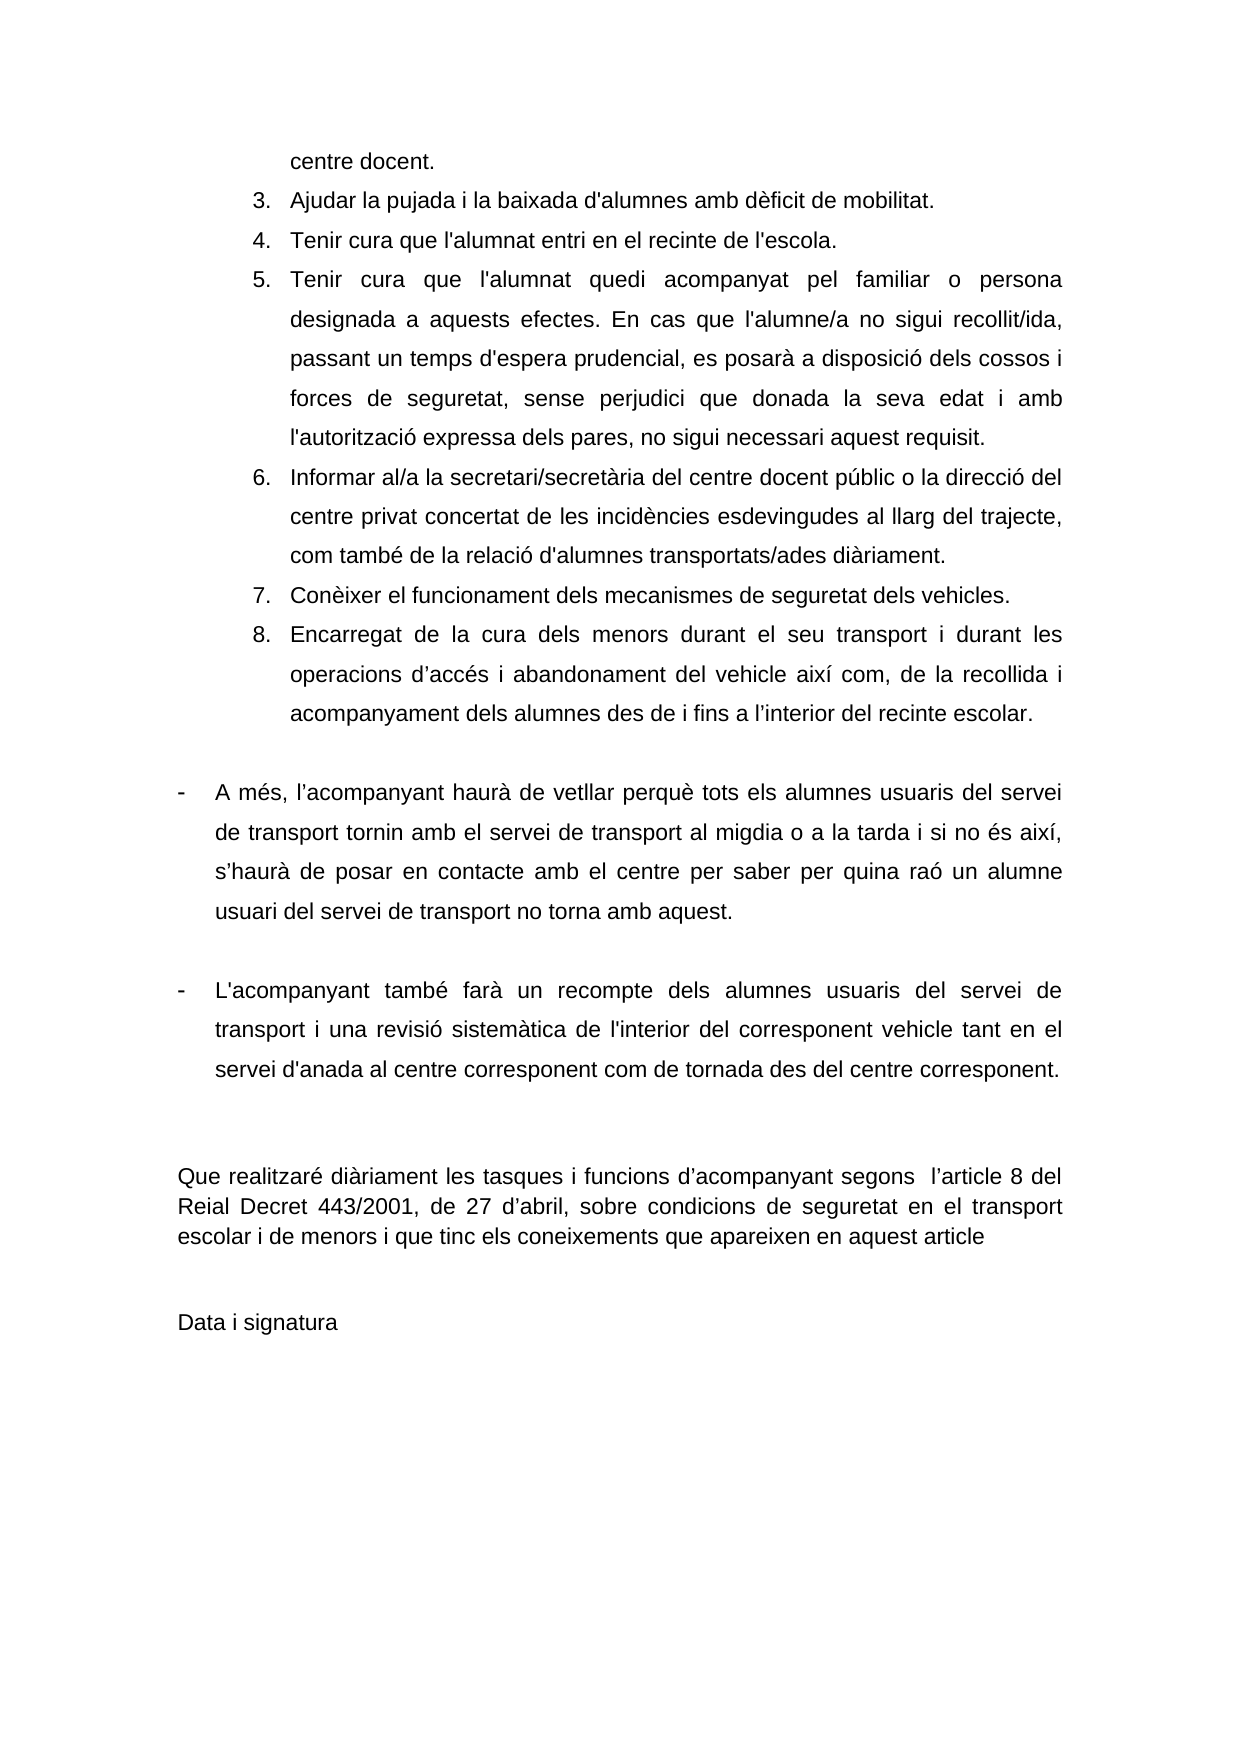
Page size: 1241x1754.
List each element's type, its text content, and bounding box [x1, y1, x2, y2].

list Encarregat de la cura dels menors durant el seu transport i durant les operacions d’accés i abandonament del vehicle així com, de la recollida i acompanyament dels alumnes des de i fins a l’interior del recinte escolar. [252, 621, 1063, 727]
list L'acompanyant també farà un recompte dels alumnes usuaris del servei de transport i una revisió sistemàtica de l'interior del corresponent vehicle tant en el servei d'anada al centre corresponent com de tornada des del centre corresponent. [177, 977, 1063, 1082]
list Informar al/a la secretari/secretària del centre docent públic o la direcció del centre privat concertat de les incidències esdevingudes al llarg del trajecte, com també de la relació d'alumnes transportats/ades diàriament. [252, 463, 1063, 569]
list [252, 148, 1063, 174]
list Tenir cura que l'alumnat quedi acompanyat pel familiar o persona designada a aquests efectes. En cas que l'alumne/a no sigui recollit/ida, passant un temps d'espera prudencial, es posarà a disposició dels cossos i forces de seguretat, sense perjudici que donada la seva edat i amb l'autorització expressa dels pares, no sigui necessari aquest requisit. [252, 266, 1063, 450]
list A més, l’acompanyant haurà de vetllar perquè tots els alumnes usuaris del servei de transport tornin amb el servei de transport al migdia o a la tarda i si no és així, s’haurà de posar en contacte amb el centre per saber per quina raó un alumne usuari del servei de transport no torna amb aquest. [177, 779, 1063, 924]
list Ajudar la pujada i la baixada d'alumnes amb dèficit de mobilitat. [252, 187, 1063, 213]
text Que realitzaré diàriament les tasques i funcions d’acompanyant segons l’article 8 del Reial Decret 443/2001, de 27 d’abril, sobre condicions de seguretat en el transport escolar i de menors i que tinc els coneixements que apareixen en aquest article [177, 1163, 1063, 1249]
list Tenir cura que l'alumnat entri en el recinte de l'escola. [252, 227, 1063, 253]
list Conèixer el funcionament dels mecanismes de seguretat dels vehicles. [252, 582, 1063, 608]
text Data i signatura [177, 1309, 1063, 1335]
